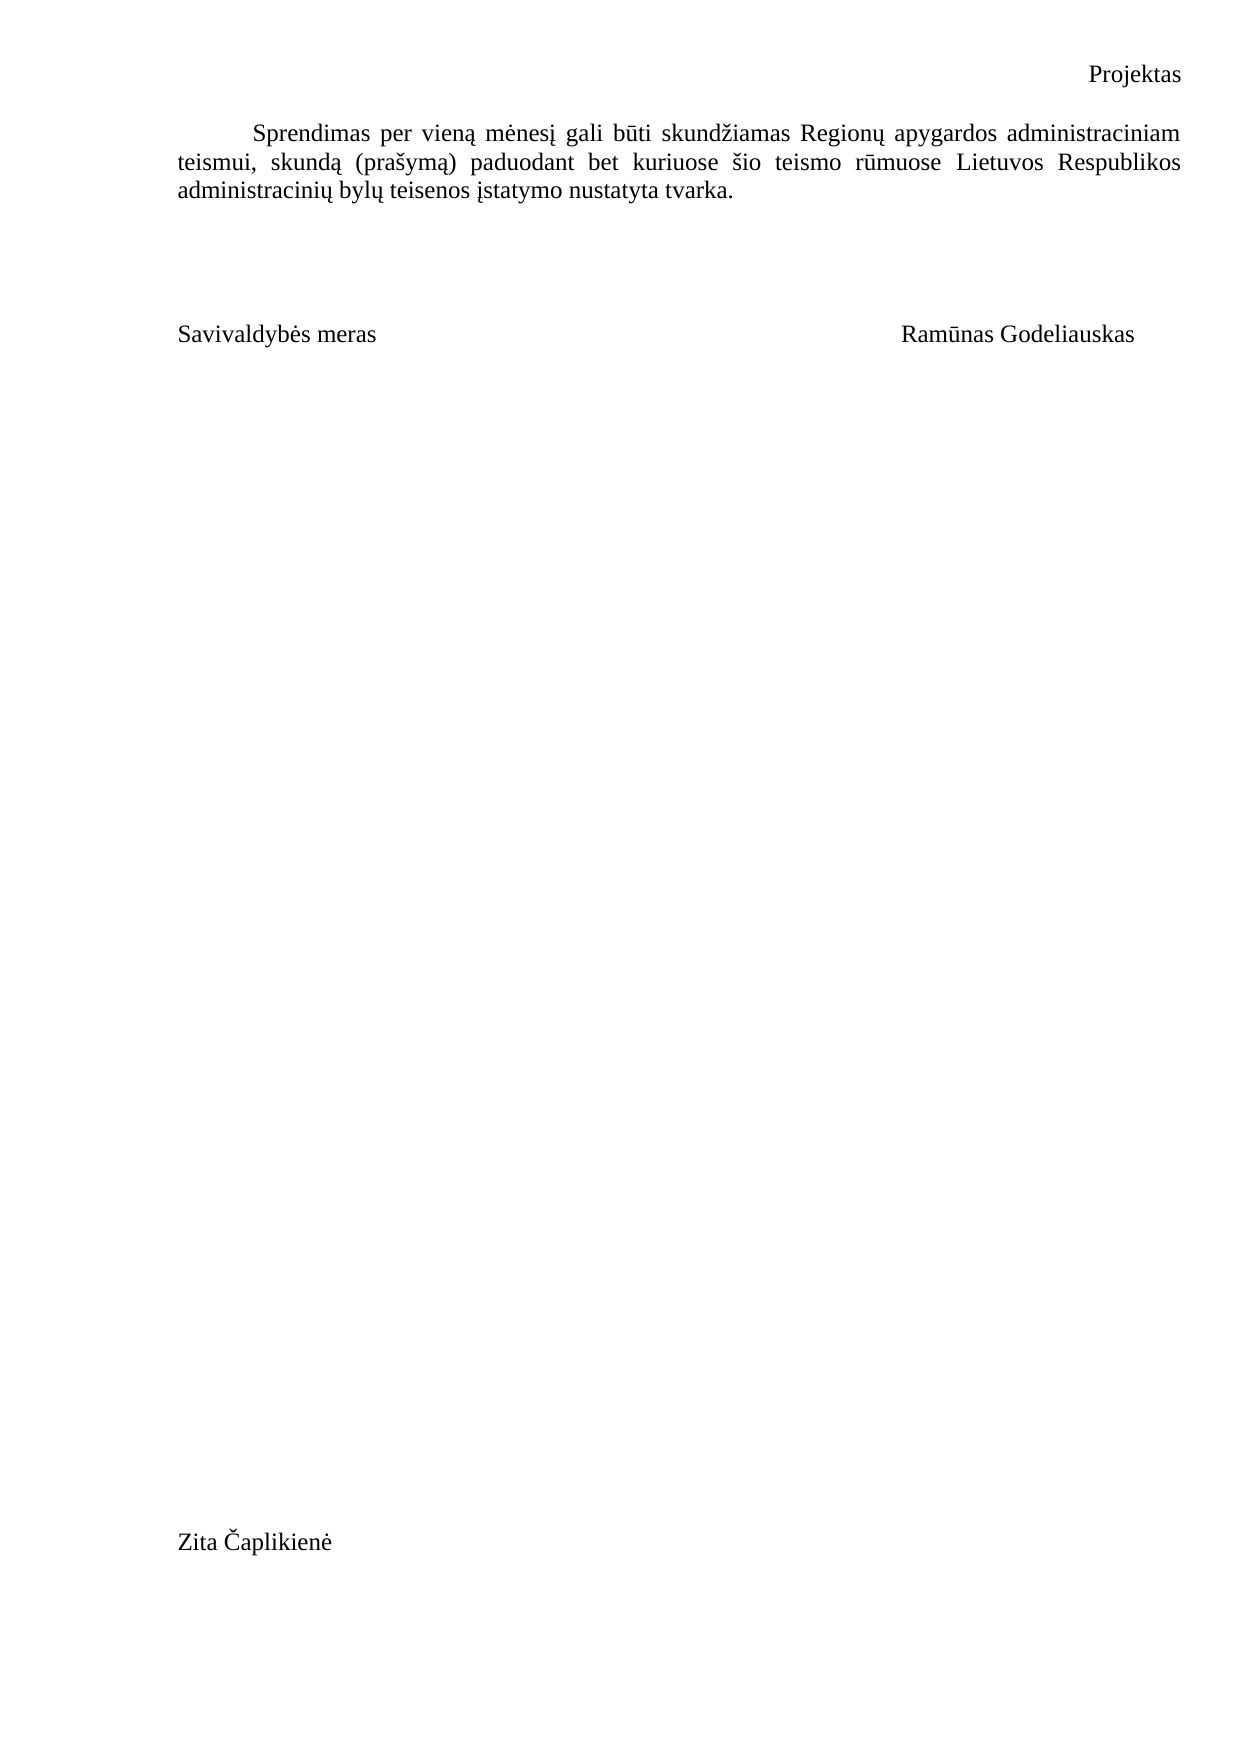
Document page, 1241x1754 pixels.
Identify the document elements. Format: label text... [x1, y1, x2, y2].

text Savivaldybės meras Ramūnas Godeliauskas [177, 319, 1181, 348]
text Zita Čaplikienė [177, 1527, 1181, 1556]
text Sprendimas per vieną mėnesį gali būti skundžiamas Regionų apygardos administraciniam teismui, skundą (prašymą) paduodant bet kuriuose šio teismo rūmuose Lietuvos Respublikos administracinių bylų teisenos įstatymo nustatyta tvarka. [177, 118, 1181, 204]
